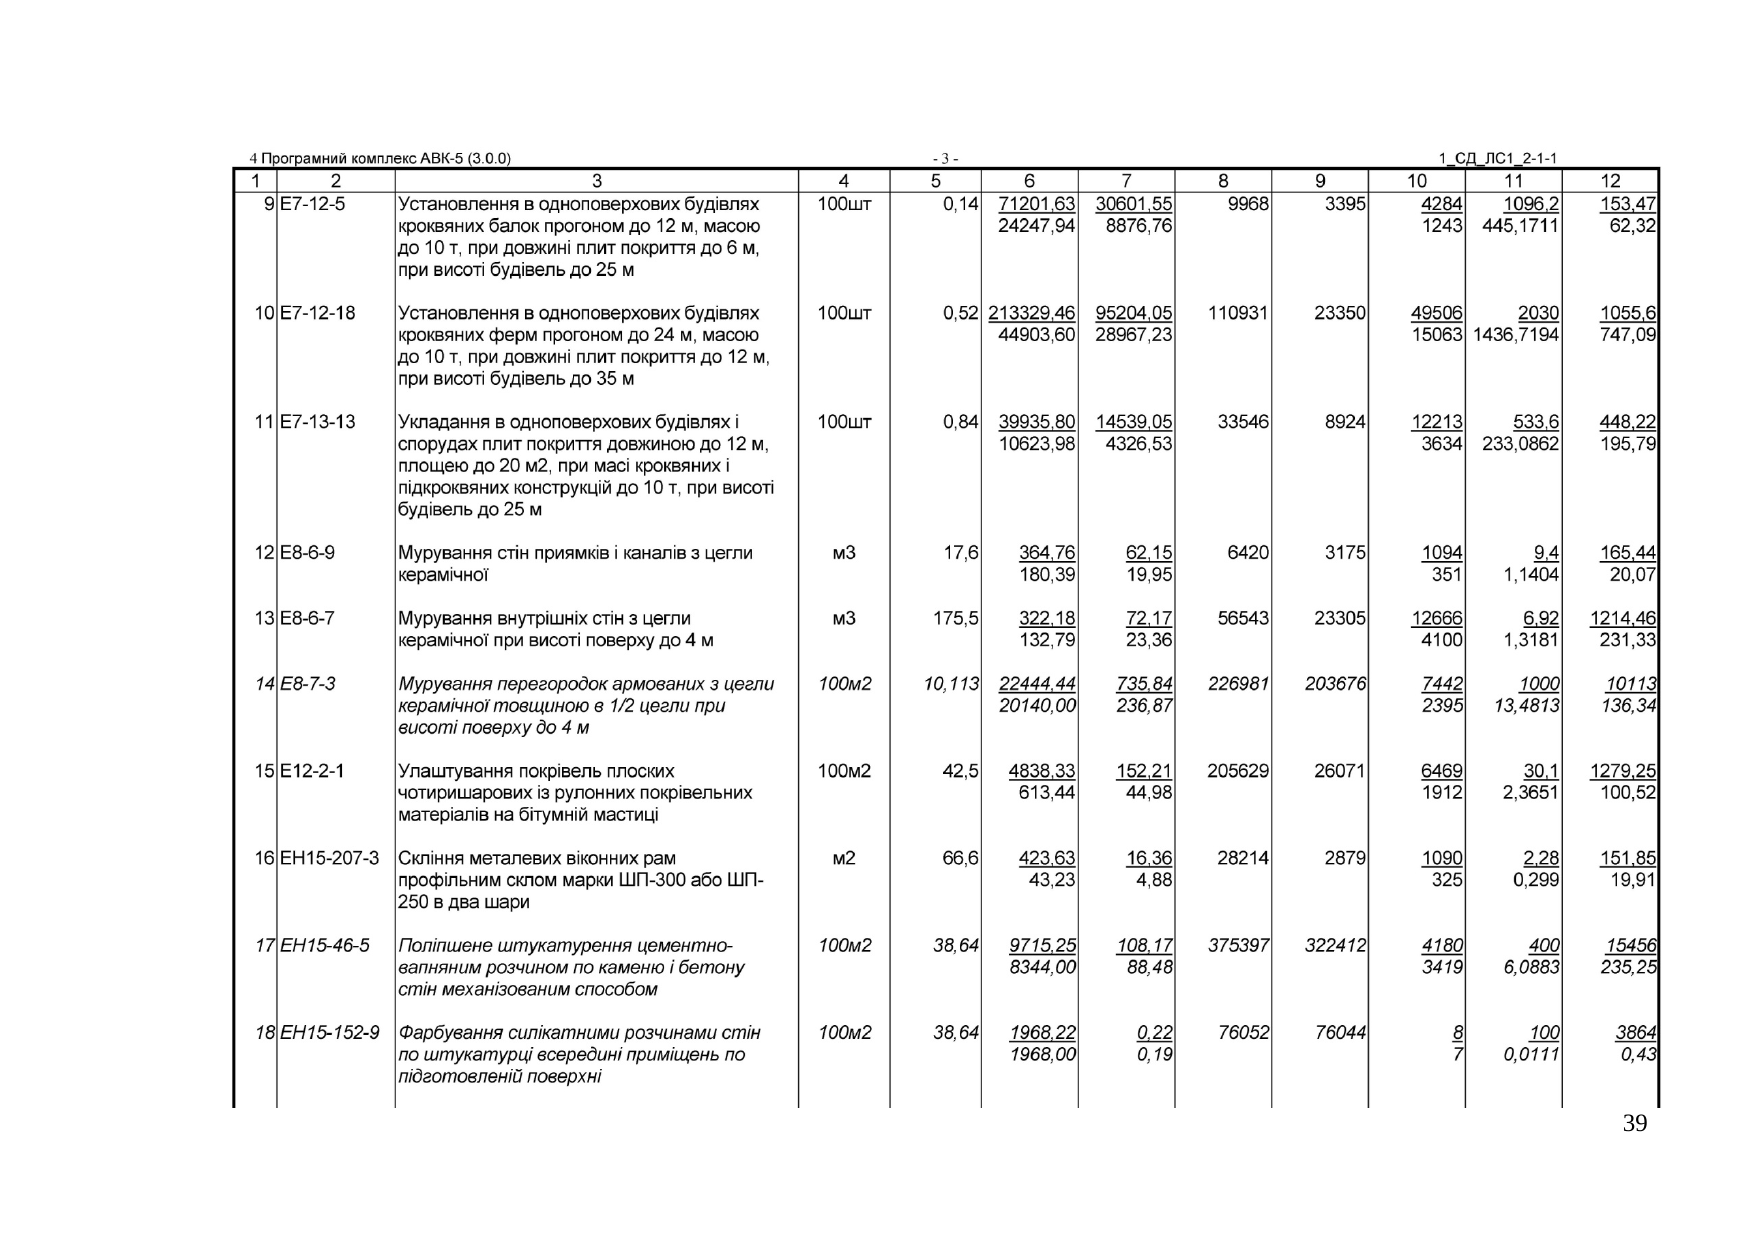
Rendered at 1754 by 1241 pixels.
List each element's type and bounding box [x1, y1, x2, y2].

picture [209, 147, 1677, 1108]
